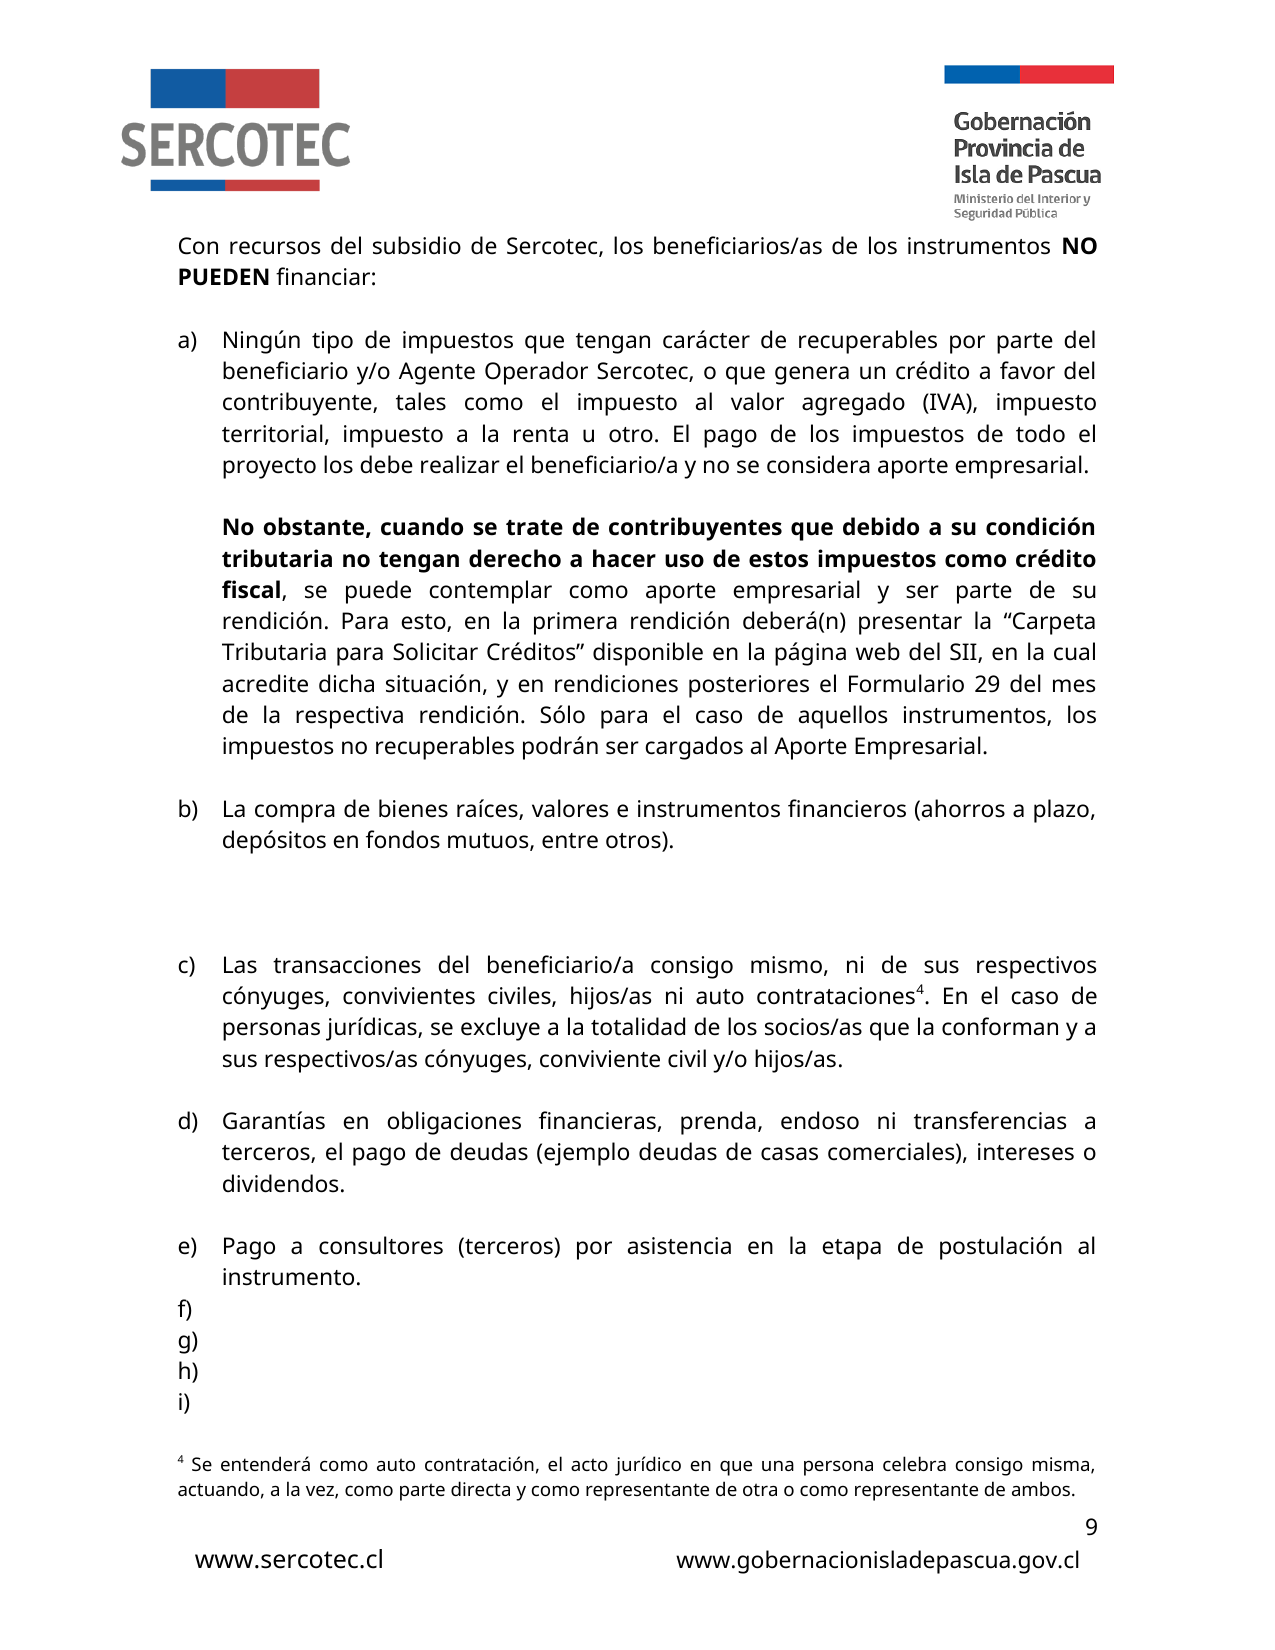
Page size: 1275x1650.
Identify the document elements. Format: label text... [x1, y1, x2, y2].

list Garantías en obligaciones financieras, prenda, endoso ni transferencias a terceros, el pago de deudas (ejemplo deudas de casas comerciales), intereses o dividendos. [177, 1105, 1098, 1199]
text Con recursos del subsidio de Sercotec, los beneficiarios/as de los instrumentos NO PUEDEN financiar: [177, 230, 1098, 293]
list Ningún tipo de impuestos que tengan carácter de recuperables por parte del beneficiario y/o Agente Operador Sercotec, o que genera un crédito a favor del contribuyente, tales como el impuesto al valor agregado (IVA), impuesto territorial, impuesto a la renta u otro. El pago de los impuestos de todo el proyecto los debe realizar el beneficiario/a y no se considera aporte empresarial. [177, 324, 1098, 480]
list No obstante, cuando se trate de contribuyentes que debido a su condición tributaria no tengan derecho a hacer uso de estos impuestos como crédito fiscal, se puede contemplar como aporte empresarial y ser parte de su rendición. Para esto, en la primera rendición deberá(n) presentar la “Carpeta Tributaria para Solicitar Créditos” disponible en la página web del SII, en la cual acredite dicha situación, y en rendiciones posteriores el Formulario 29 del mes de la respectiva rendición. Sólo para el caso de aquellos instrumentos, los impuestos no recuperables podrán ser cargados al Aporte Empresarial. [222, 511, 1098, 761]
list Pago a consultores (terceros) por asistencia en la etapa de postulación al instrumento. [177, 1230, 1098, 1293]
picture [940, 61, 1118, 223]
picture [111, 60, 361, 203]
list Las transacciones del beneficiario/a consigo mismo, ni de sus respectivos cónyuges, convivientes civiles, hijos/as ni auto contrataciones. En el caso de personas jurídicas, se excluye a la totalidad de los socios/as que la conforman y a sus respectivos/as cónyuges, conviviente civil y/o hijos/as. [177, 949, 1098, 1074]
list La compra de bienes raíces, valores e instrumentos financieros (ahorros a plazo, depósitos en fondos mutuos, entre otros). [177, 793, 1098, 855]
